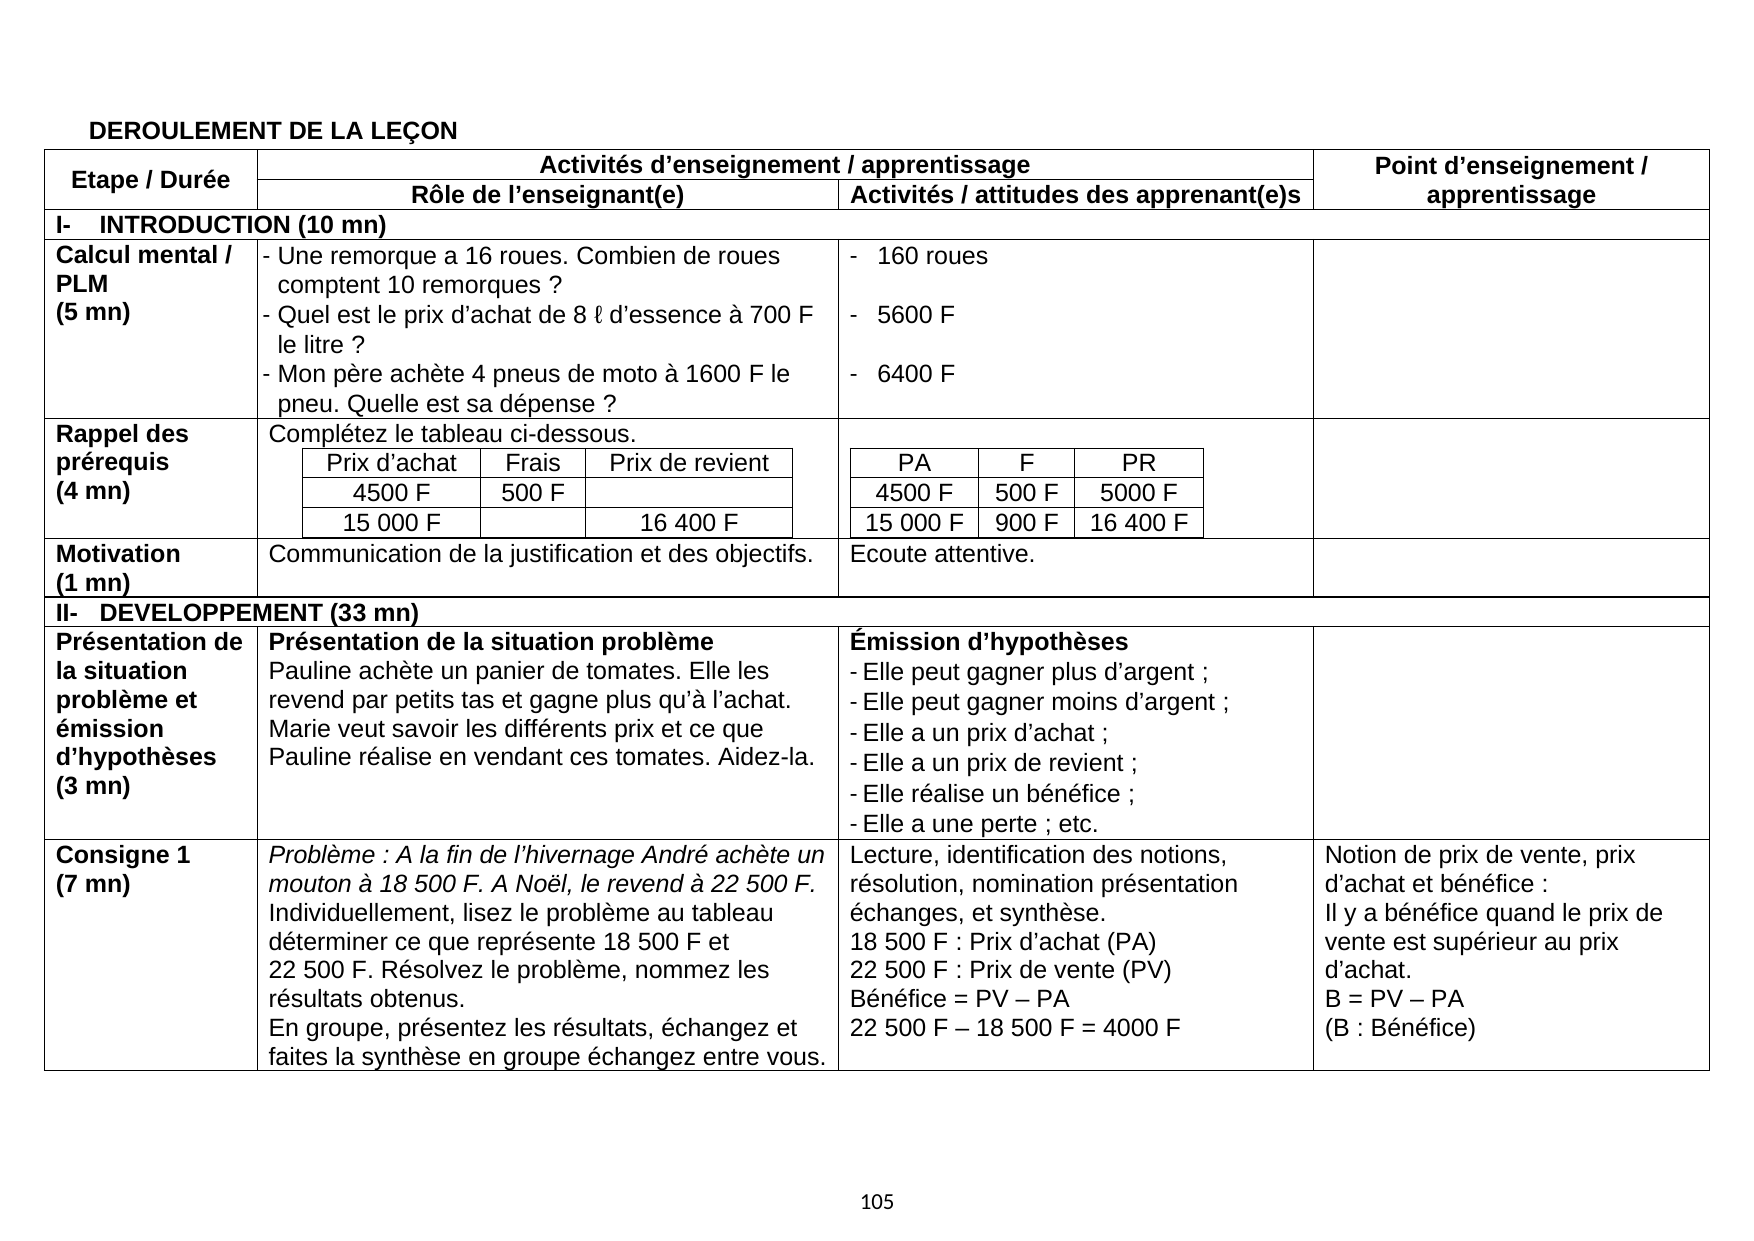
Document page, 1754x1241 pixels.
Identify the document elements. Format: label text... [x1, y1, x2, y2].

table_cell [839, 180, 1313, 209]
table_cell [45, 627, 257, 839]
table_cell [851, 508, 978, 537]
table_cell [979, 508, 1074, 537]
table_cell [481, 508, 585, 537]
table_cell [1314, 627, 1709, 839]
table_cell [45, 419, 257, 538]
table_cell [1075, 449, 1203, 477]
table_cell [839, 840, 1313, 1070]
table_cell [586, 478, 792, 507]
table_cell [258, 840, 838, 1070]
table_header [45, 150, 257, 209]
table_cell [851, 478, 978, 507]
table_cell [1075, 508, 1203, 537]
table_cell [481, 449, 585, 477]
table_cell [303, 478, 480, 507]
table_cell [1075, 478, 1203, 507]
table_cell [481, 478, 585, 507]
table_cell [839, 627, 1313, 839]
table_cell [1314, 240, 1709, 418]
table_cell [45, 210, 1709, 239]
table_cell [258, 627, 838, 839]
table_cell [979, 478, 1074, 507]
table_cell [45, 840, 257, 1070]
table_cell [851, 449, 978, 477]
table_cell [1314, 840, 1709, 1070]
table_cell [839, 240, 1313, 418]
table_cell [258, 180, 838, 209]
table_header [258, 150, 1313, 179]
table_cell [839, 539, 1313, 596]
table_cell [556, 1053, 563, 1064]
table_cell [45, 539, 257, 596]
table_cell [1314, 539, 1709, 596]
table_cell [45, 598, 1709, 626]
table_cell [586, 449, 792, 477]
text DEROULEMENT DE LA LEÇON [89, 116, 1665, 145]
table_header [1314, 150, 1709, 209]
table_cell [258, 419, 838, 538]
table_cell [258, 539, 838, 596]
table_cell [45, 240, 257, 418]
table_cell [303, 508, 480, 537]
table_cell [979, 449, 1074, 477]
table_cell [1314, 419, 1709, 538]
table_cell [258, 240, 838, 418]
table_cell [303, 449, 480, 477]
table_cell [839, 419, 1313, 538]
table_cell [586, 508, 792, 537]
